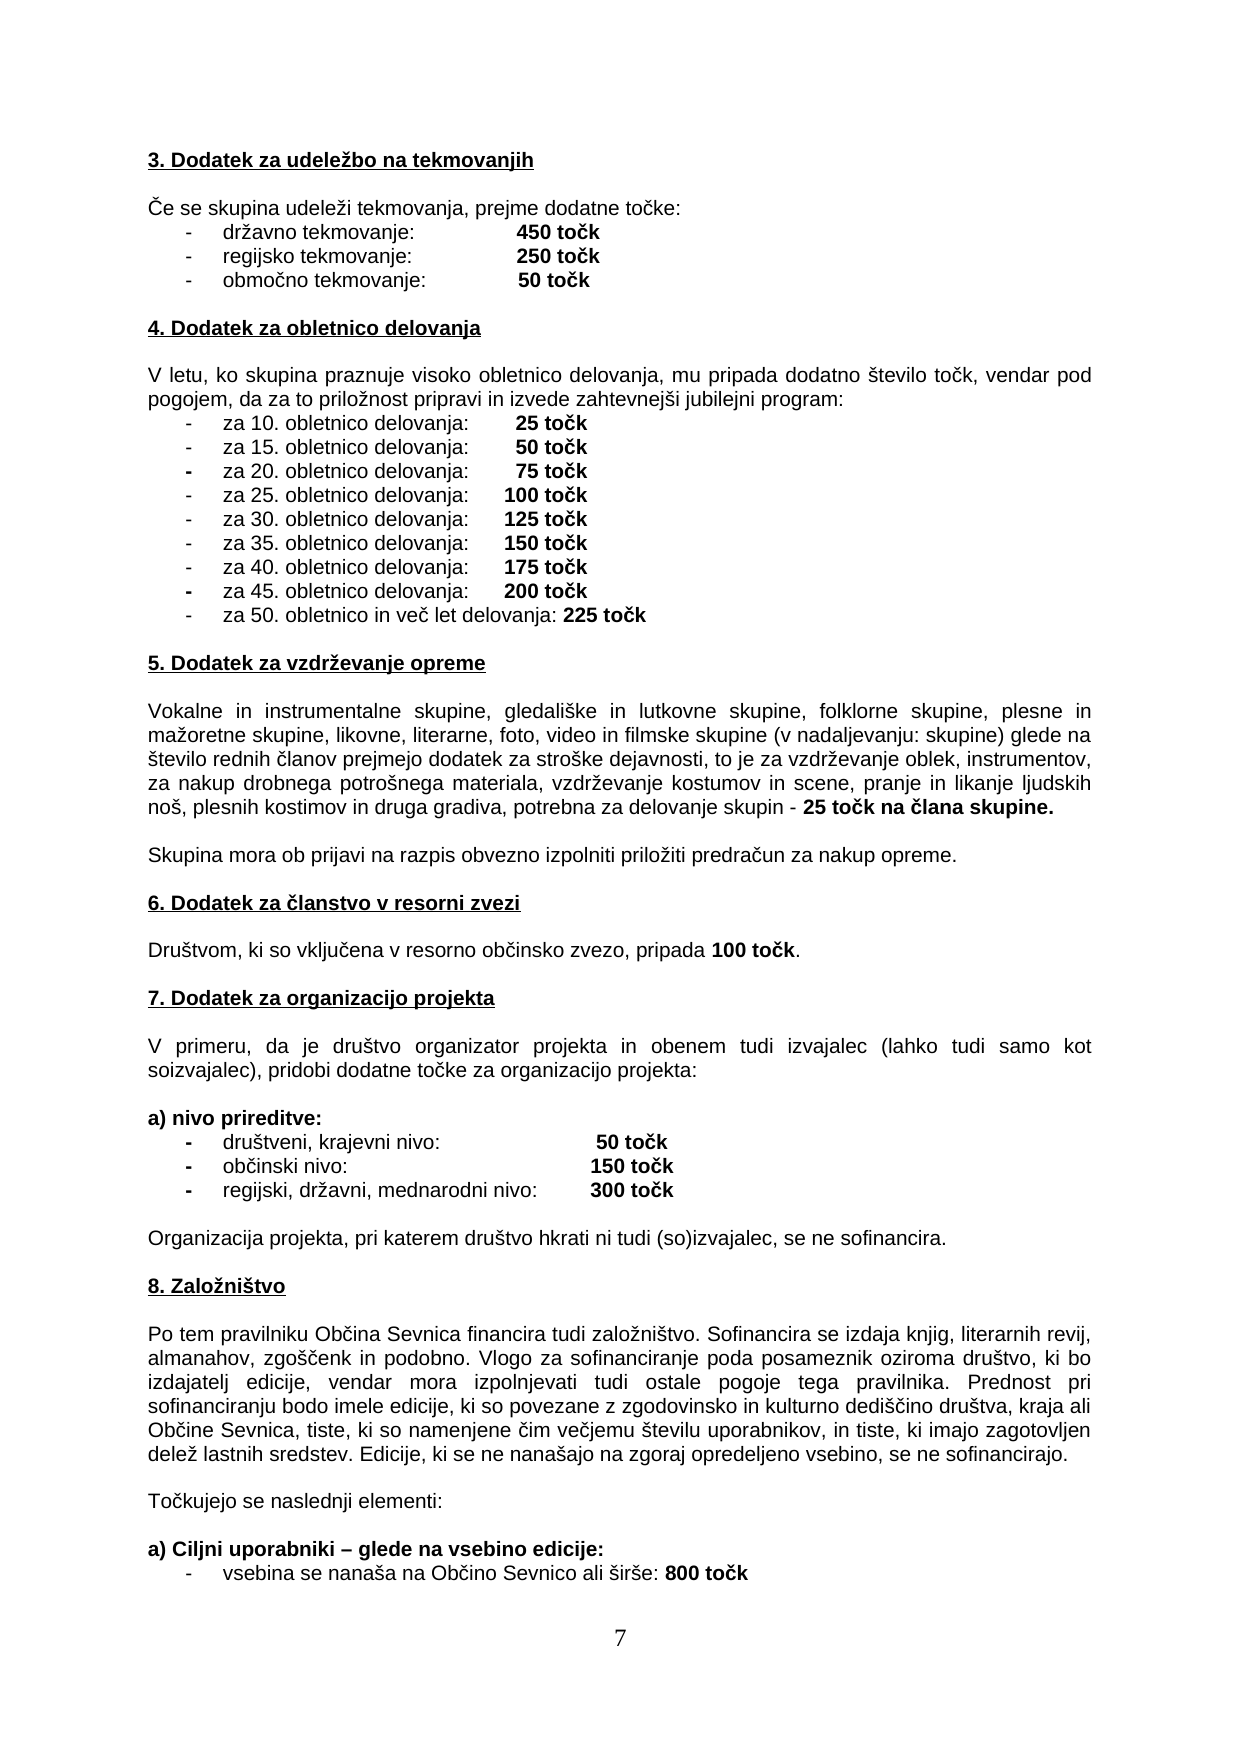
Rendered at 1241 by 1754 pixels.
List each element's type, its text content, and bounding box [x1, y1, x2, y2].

list vsebina se nanaša na Občino Sevnico ali širše: 800 točk [185, 1561, 1093, 1585]
text a) Ciljni uporabniki – glede na vsebino edicije: [148, 1537, 1093, 1561]
list za 40. obletnico delovanja: 175 točk [185, 555, 1093, 579]
list za 50. obletnico in več let delovanja: 225 točk [185, 603, 1093, 627]
list regijsko tekmovanje: 250 točk [185, 243, 1093, 267]
text Točkujejo se naslednji elementi: [148, 1489, 1093, 1513]
list za 10. obletnico delovanja: 25 točk [185, 411, 1093, 435]
text 7. Dodatek za organizacijo projekta [148, 986, 1093, 1010]
text 4. Dodatek za obletnico delovanja [148, 315, 1093, 339]
text Vokalne in instrumentalne skupine, gledališke in lutkovne skupine, folklorne skupine, plesne in mažoretne skupine, likovne, literarne, foto, video in filmske skupine (v nadaljevanju: skupine) glede na število rednih članov prejmejo dodatek za stroške dejavnosti, to je za vzdrževanje oblek, instrumentov, za nakup drobnega potrošnega materiala, vzdrževanje kostumov in scene, pranje in likanje ljudskih noš, plesnih kostimov in druga gradiva, potrebna za delovanje skupin - 25 točk na člana skupine. [148, 699, 1093, 818]
text Organizacija projekta, pri katerem društvo hkrati ni tudi (so)izvajalec, se ne sofinancira. [148, 1226, 1093, 1250]
text V primeru, da je društvo organizator projekta in obenem tudi izvajalec (lahko tudi samo kot soizvajalec), pridobi dodatne točke za organizacijo projekta: [148, 1034, 1093, 1082]
list za 35. obletnico delovanja: 150 točk [185, 531, 1093, 555]
list regijski, državni, mednarodni nivo: 300 točk [185, 1178, 1093, 1202]
text V letu, ko skupina praznuje visoko obletnico delovanja, mu pripada dodatno število točk, vendar pod pogojem, da za to priložnost pripravi in izvede zahtevnejši jubilejni program: [148, 339, 1093, 411]
list društveni, krajevni nivo: 50 točk [185, 1130, 1093, 1154]
list za 30. obletnico delovanja: 125 točk [185, 507, 1093, 531]
list občinski nivo: 150 točk [185, 1154, 1093, 1178]
text Skupina mora ob prijavi na razpis obvezno izpolniti priložiti predračun za nakup opreme. [148, 842, 1093, 866]
text a) nivo prireditve: [148, 1106, 1093, 1130]
text 3. Dodatek za udeležbo na tekmovanjih [148, 148, 1093, 172]
list za 25. obletnico delovanja: 100 točk [185, 483, 1093, 507]
list za 45. obletnico delovanja: 200 točk [185, 579, 1093, 603]
text Če se skupina udeleži tekmovanja, prejme dodatne točke: [148, 196, 1093, 219]
text Po tem pravilniku Občina Sevnica financira tudi založništvo. Sofinancira se izdaja knjig, literarnih revij, almanahov, zgoščenk in podobno. Vlogo za sofinanciranje poda posameznik oziroma društvo, ki bo izdajatelj edicije, vendar mora izpolnjevati tudi ostale pogoje tega pravilnika. Prednost pri sofinanciranju bodo imele edicije, ki so povezane z zgodovinsko in kulturno dediščino društva, kraja ali Občine Sevnica, tiste, ki so namenjene čim večjemu številu uporabnikov, in tiste, ki imajo zagotovljen delež lastnih sredstev. Edicije, ki se ne nanašajo na zgoraj opredeljeno vsebino, se ne sofinancirajo. [148, 1322, 1093, 1465]
text 5. Dodatek za vzdrževanje opreme [148, 651, 1093, 675]
list območno tekmovanje: 50 točk [185, 267, 1093, 291]
text Društvom, ki so vključena v resorno občinsko zvezo, pripada 100 točk. [148, 938, 1093, 962]
list za 15. obletnico delovanja: 50 točk [185, 435, 1093, 459]
text 8. Založništvo [148, 1274, 1093, 1298]
list za 20. obletnico delovanja: 75 točk [185, 459, 1093, 483]
list državno tekmovanje: 450 točk [185, 219, 1093, 243]
text 6. Dodatek za članstvo v resorni zvezi [148, 890, 1093, 914]
